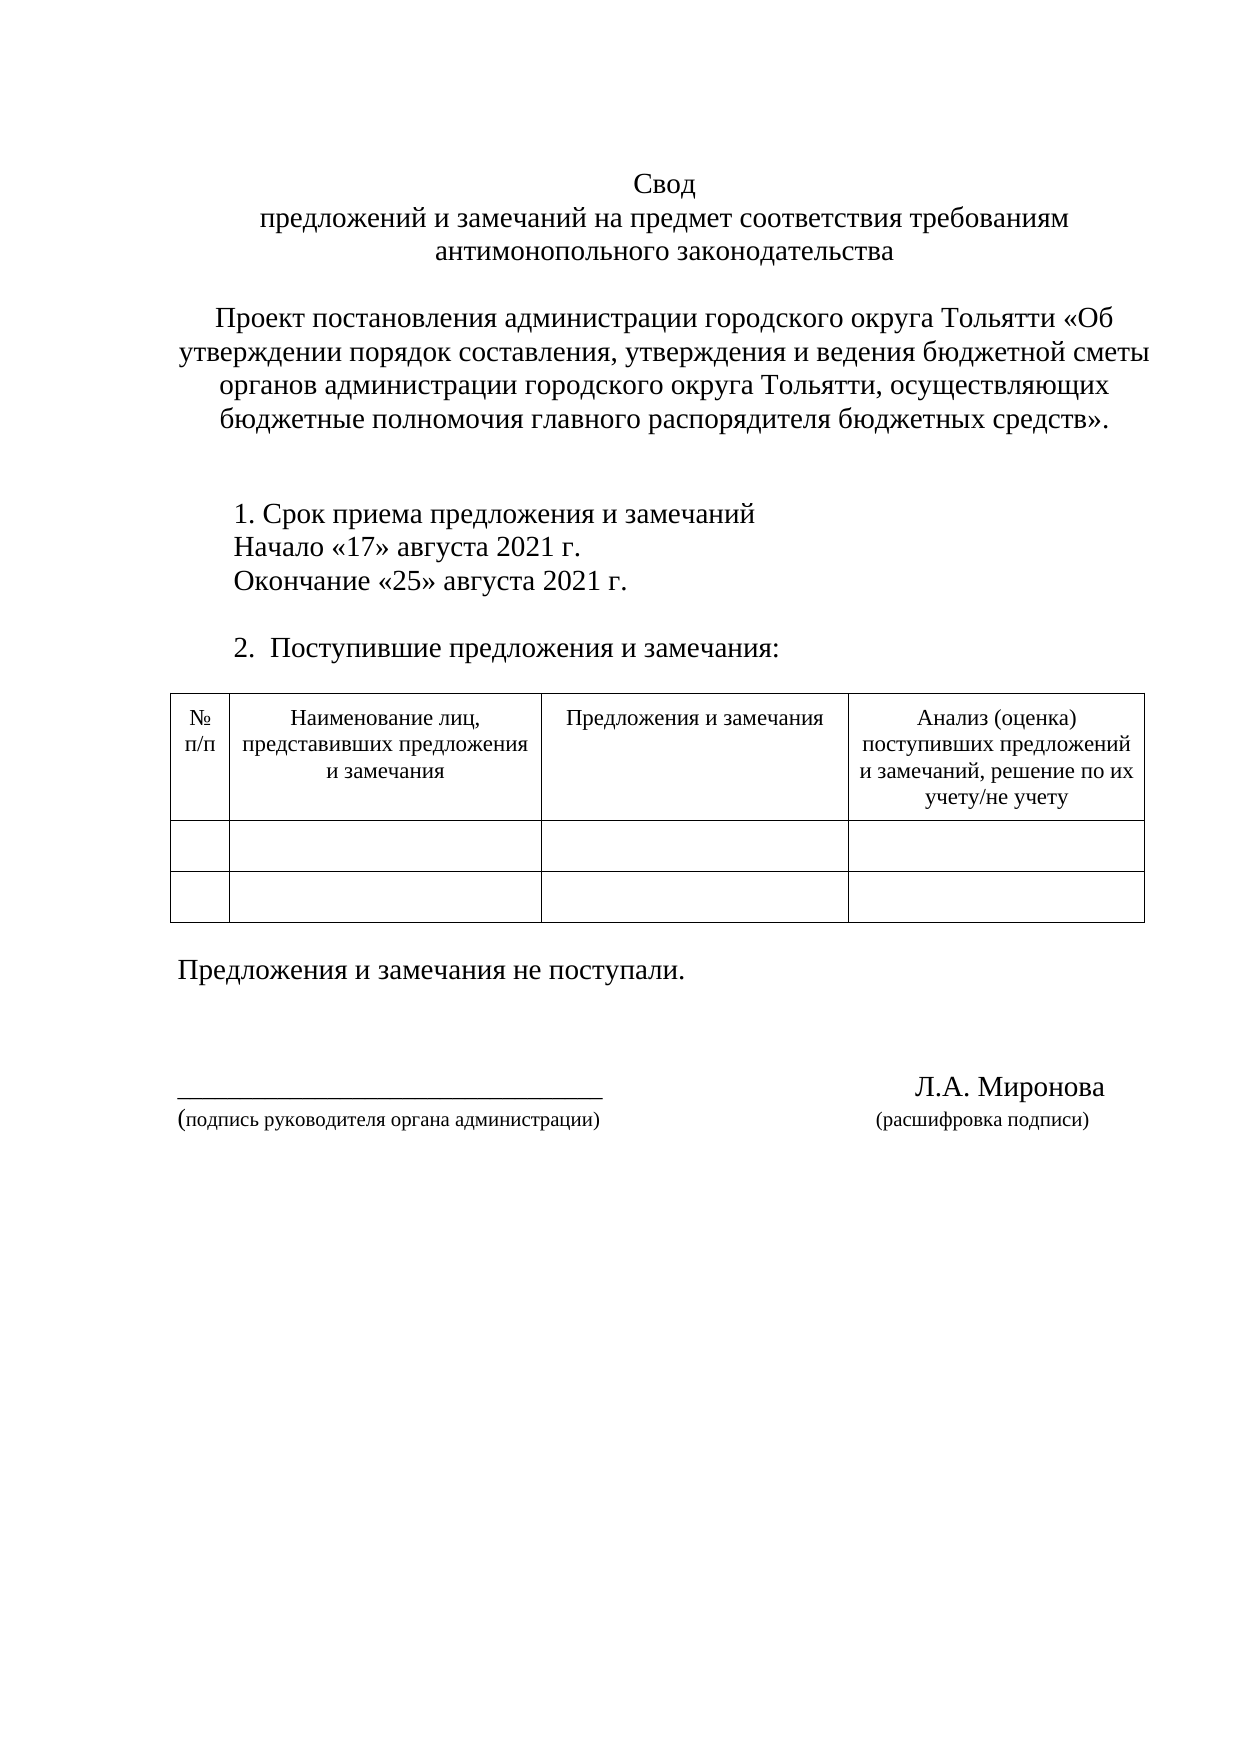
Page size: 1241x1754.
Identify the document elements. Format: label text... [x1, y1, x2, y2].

table_cell [230, 872, 541, 922]
text предложений и замечаний на предмет соответствия требованиям антимонопольного законодательства [177, 200, 1152, 267]
text 2. Поступившие предложения и замечания: [177, 630, 1152, 664]
table_cell [849, 872, 1144, 922]
text (подпись руководителя органа администрации) (расшифровка подписи) [177, 1103, 1152, 1132]
table_header Анализ (оценка) поступивших предложений и замечаний, решение по их учету/не учету [849, 694, 1144, 820]
table_cell [849, 821, 1144, 871]
table_header Предложения и замечания [542, 694, 848, 820]
table_cell [171, 821, 229, 871]
text Предложения и замечания не поступали. [177, 952, 1152, 986]
title Проект постановления администрации городского округа Тольятти «Об утверждении порядок составления, утверждения и ведения бюджетной сметы органов администрации городского округа Тольятти, осуществляющих бюджетные полномочия главного распорядителя бюджетных средств». [177, 300, 1152, 434]
text __________________________________ Л.А. Миронова [177, 1069, 1152, 1103]
text 1. Срок приема предложения и замечаний [177, 496, 1152, 529]
text Окончание «25» августа 2021 г. [177, 563, 1152, 597]
table_cell [230, 821, 541, 871]
table_cell [542, 872, 848, 922]
table_cell [542, 821, 848, 871]
table_header Наименование лиц, представивших предложения и замечания [230, 694, 541, 820]
table_cell [171, 872, 229, 922]
text Начало «17» августа 2021 г. [177, 529, 1152, 563]
table_header № п/п [171, 694, 229, 820]
text Свод [177, 166, 1152, 200]
